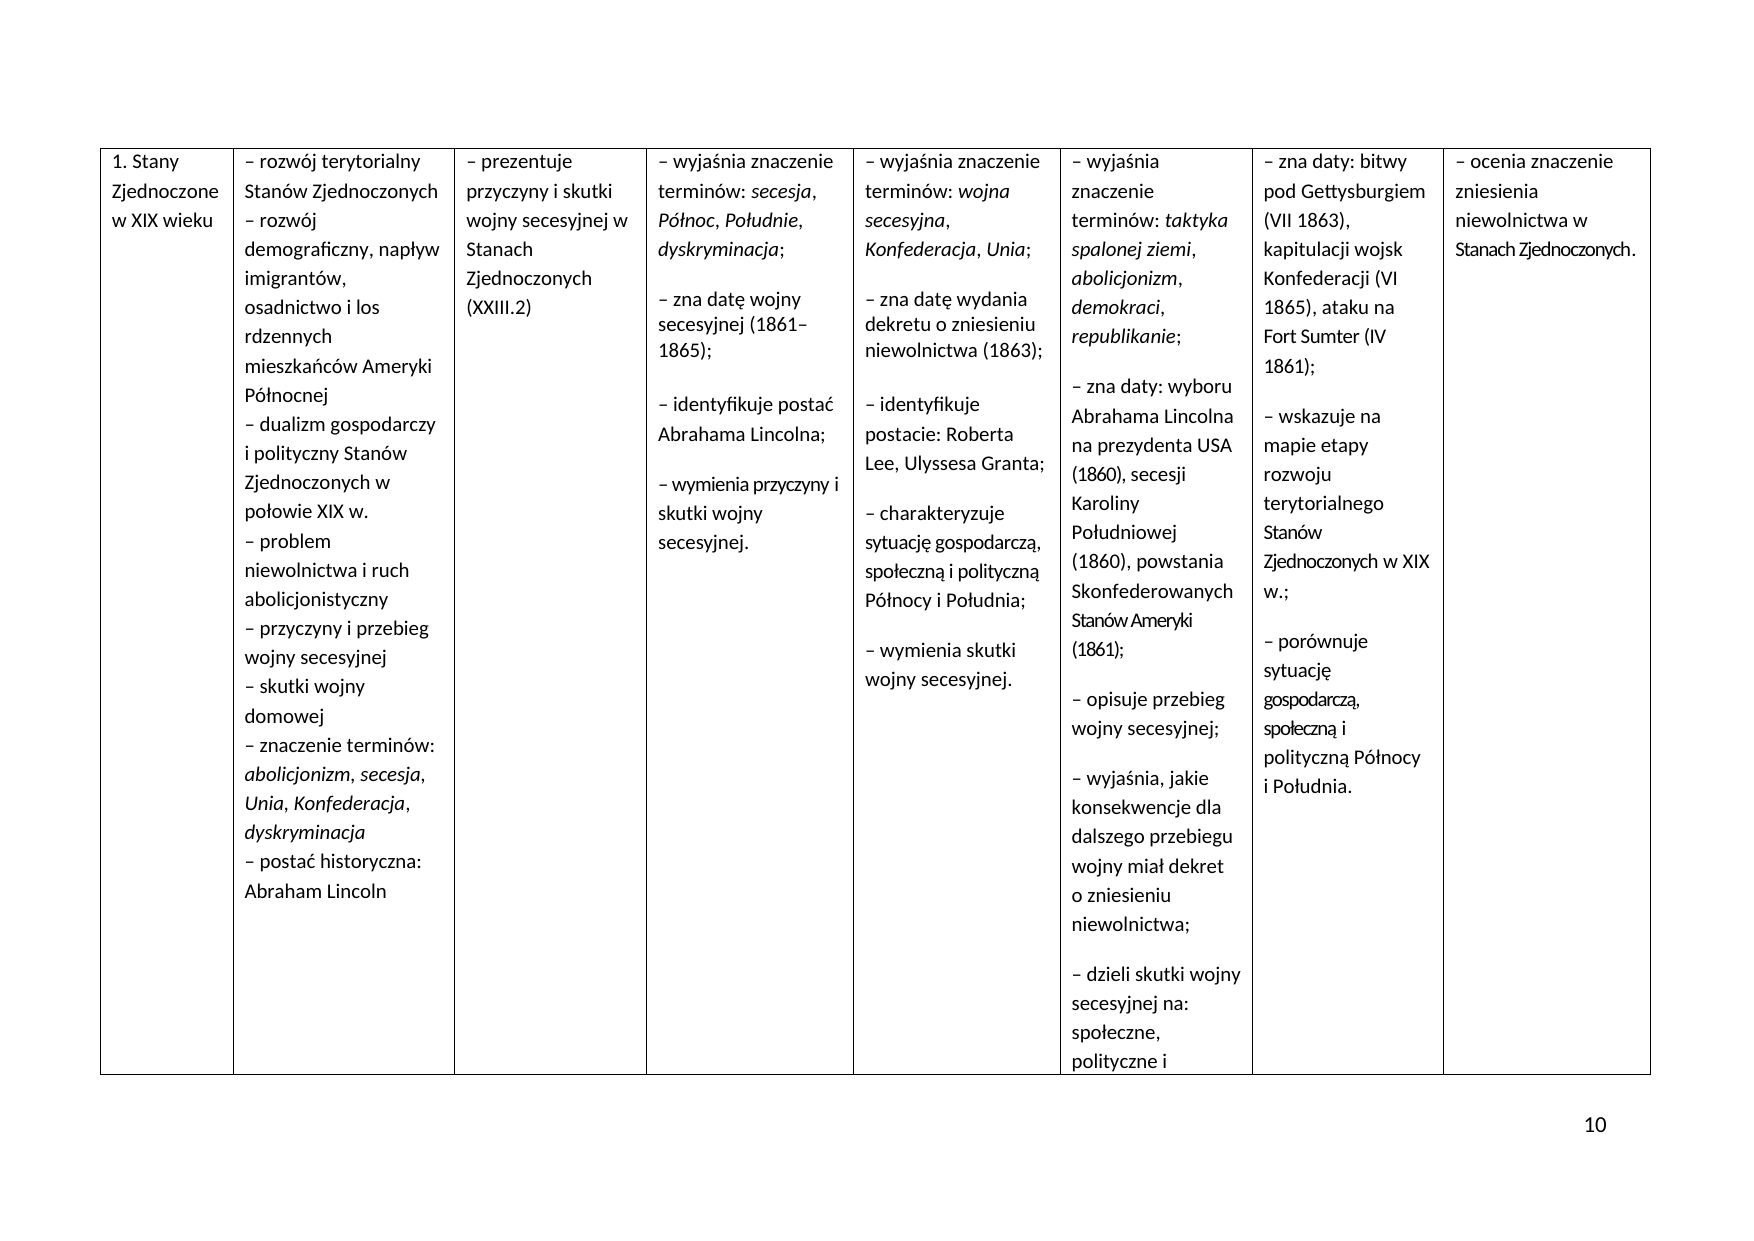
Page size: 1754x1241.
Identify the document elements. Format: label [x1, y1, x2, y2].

table_cell [647, 149, 853, 1074]
table_cell [1444, 149, 1650, 1074]
table_cell [1061, 149, 1252, 1074]
table_cell [101, 149, 233, 1074]
table_cell [455, 149, 646, 1074]
table_cell [1253, 149, 1443, 1074]
table_cell [234, 149, 454, 1074]
table_cell [854, 149, 1060, 1074]
